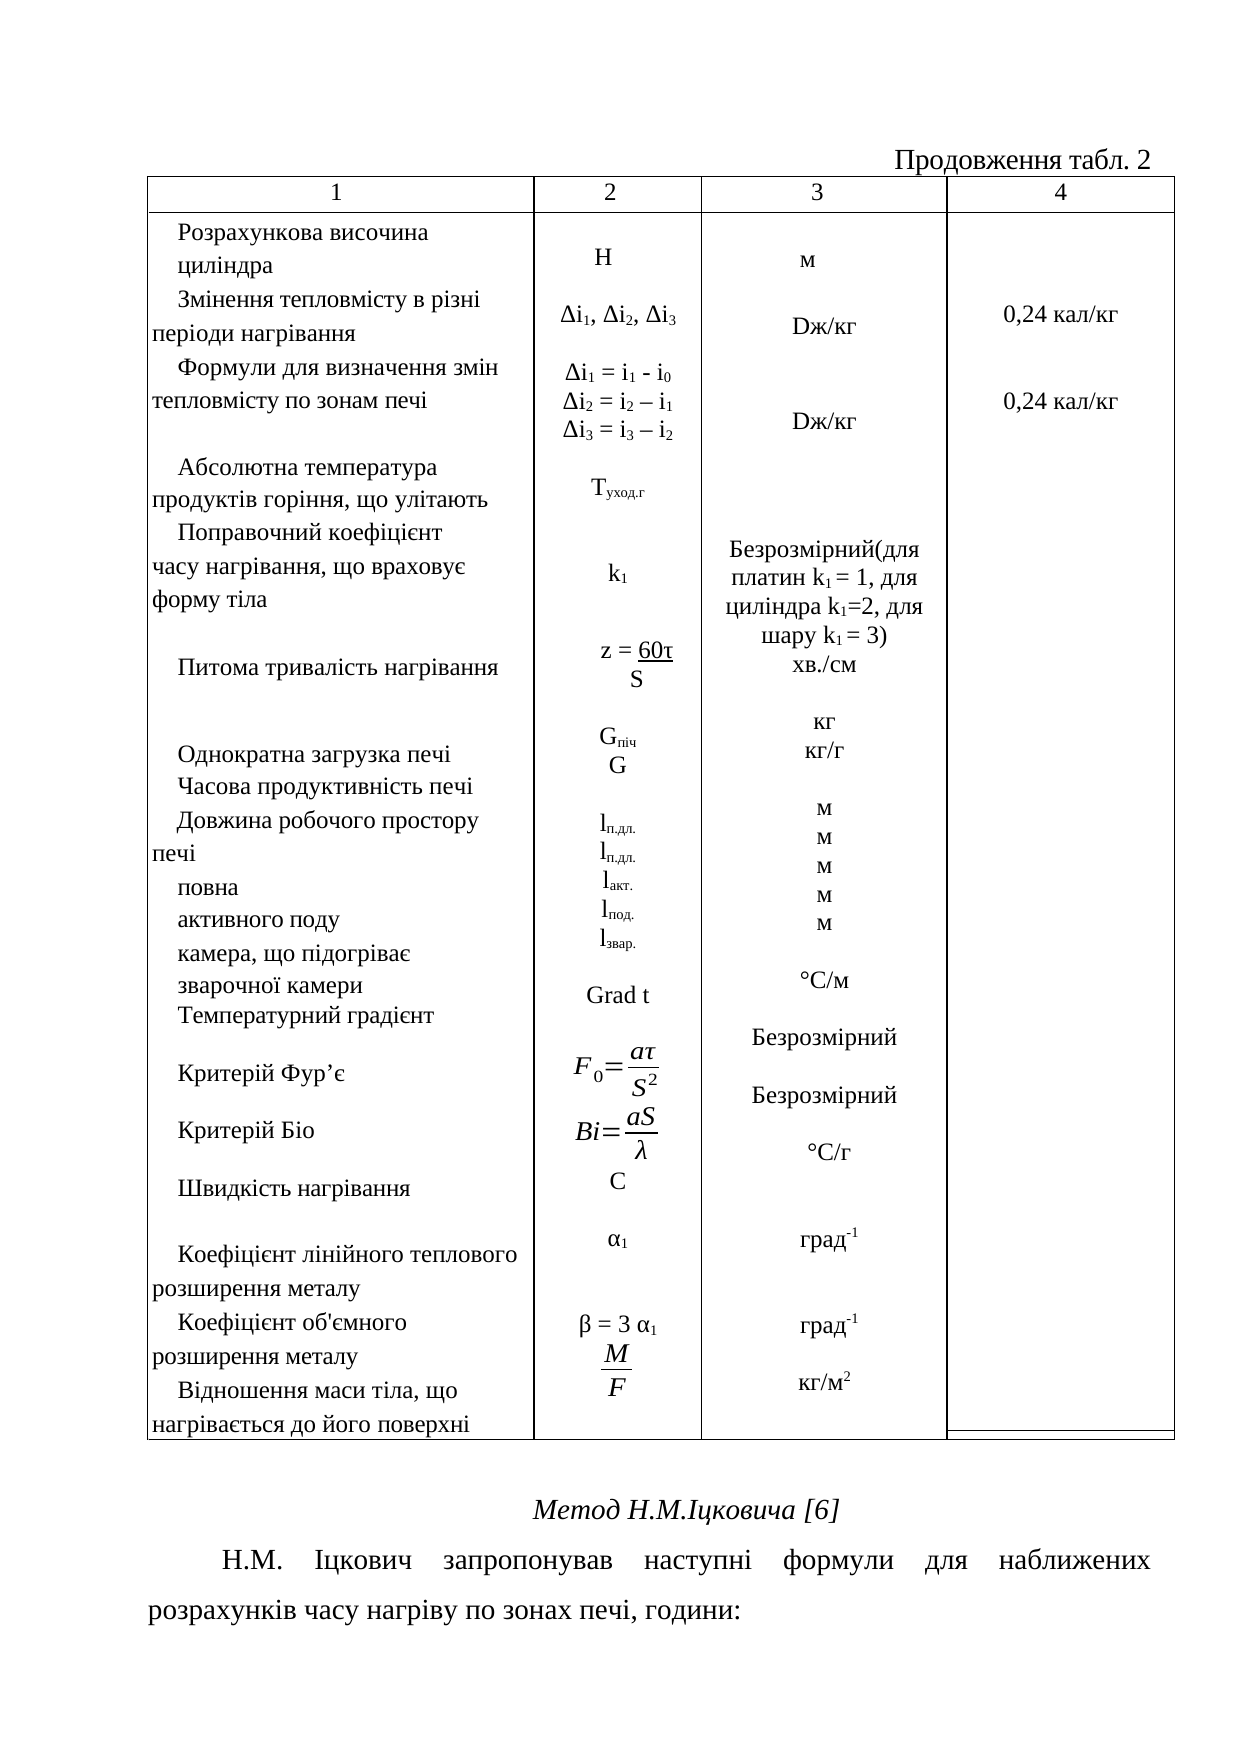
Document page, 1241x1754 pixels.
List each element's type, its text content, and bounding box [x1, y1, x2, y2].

table_cell м Dж/кг Dж/кг Безрозмірний(для платин k1 = 1, для циліндра k1=2, для шару k1 = 3) хв./см кг кг/г м м м м м °С/м Безрозмірний Безрозмірний °С/г град-1 град-1 кг/м2 [702, 213, 946, 1439]
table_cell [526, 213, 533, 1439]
table_cell H Δi1, Δi2, Δi3 Δi1 = i1 - i0 Δi2 = i2 – i1 Δi3 = i3 – i2 Tуход.г k1 z = 60τ S Gпіч G lп.дл. lп.дл. lакт. lпод. lзвар. Grad t C α1 β = 3 α1 [535, 213, 701, 1439]
table_header 1 [148, 177, 533, 212]
table_header 3 [702, 177, 946, 212]
table_header 4 [948, 177, 1174, 212]
table_cell [948, 1431, 1174, 1439]
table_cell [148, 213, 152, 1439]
text Н.М. Іцкович запропонував наступні формули для наближених розрахунків часу нагріву по зонах печі, години: [148, 1542, 1152, 1626]
table_cell 0,24 кал/кг 0,24 кал/кг [948, 213, 1174, 1429]
text Продовження табл. 2 [148, 142, 1152, 176]
text Метод Н.М.Іцковича [6] [148, 1492, 1152, 1525]
table_header 2 [535, 177, 701, 212]
